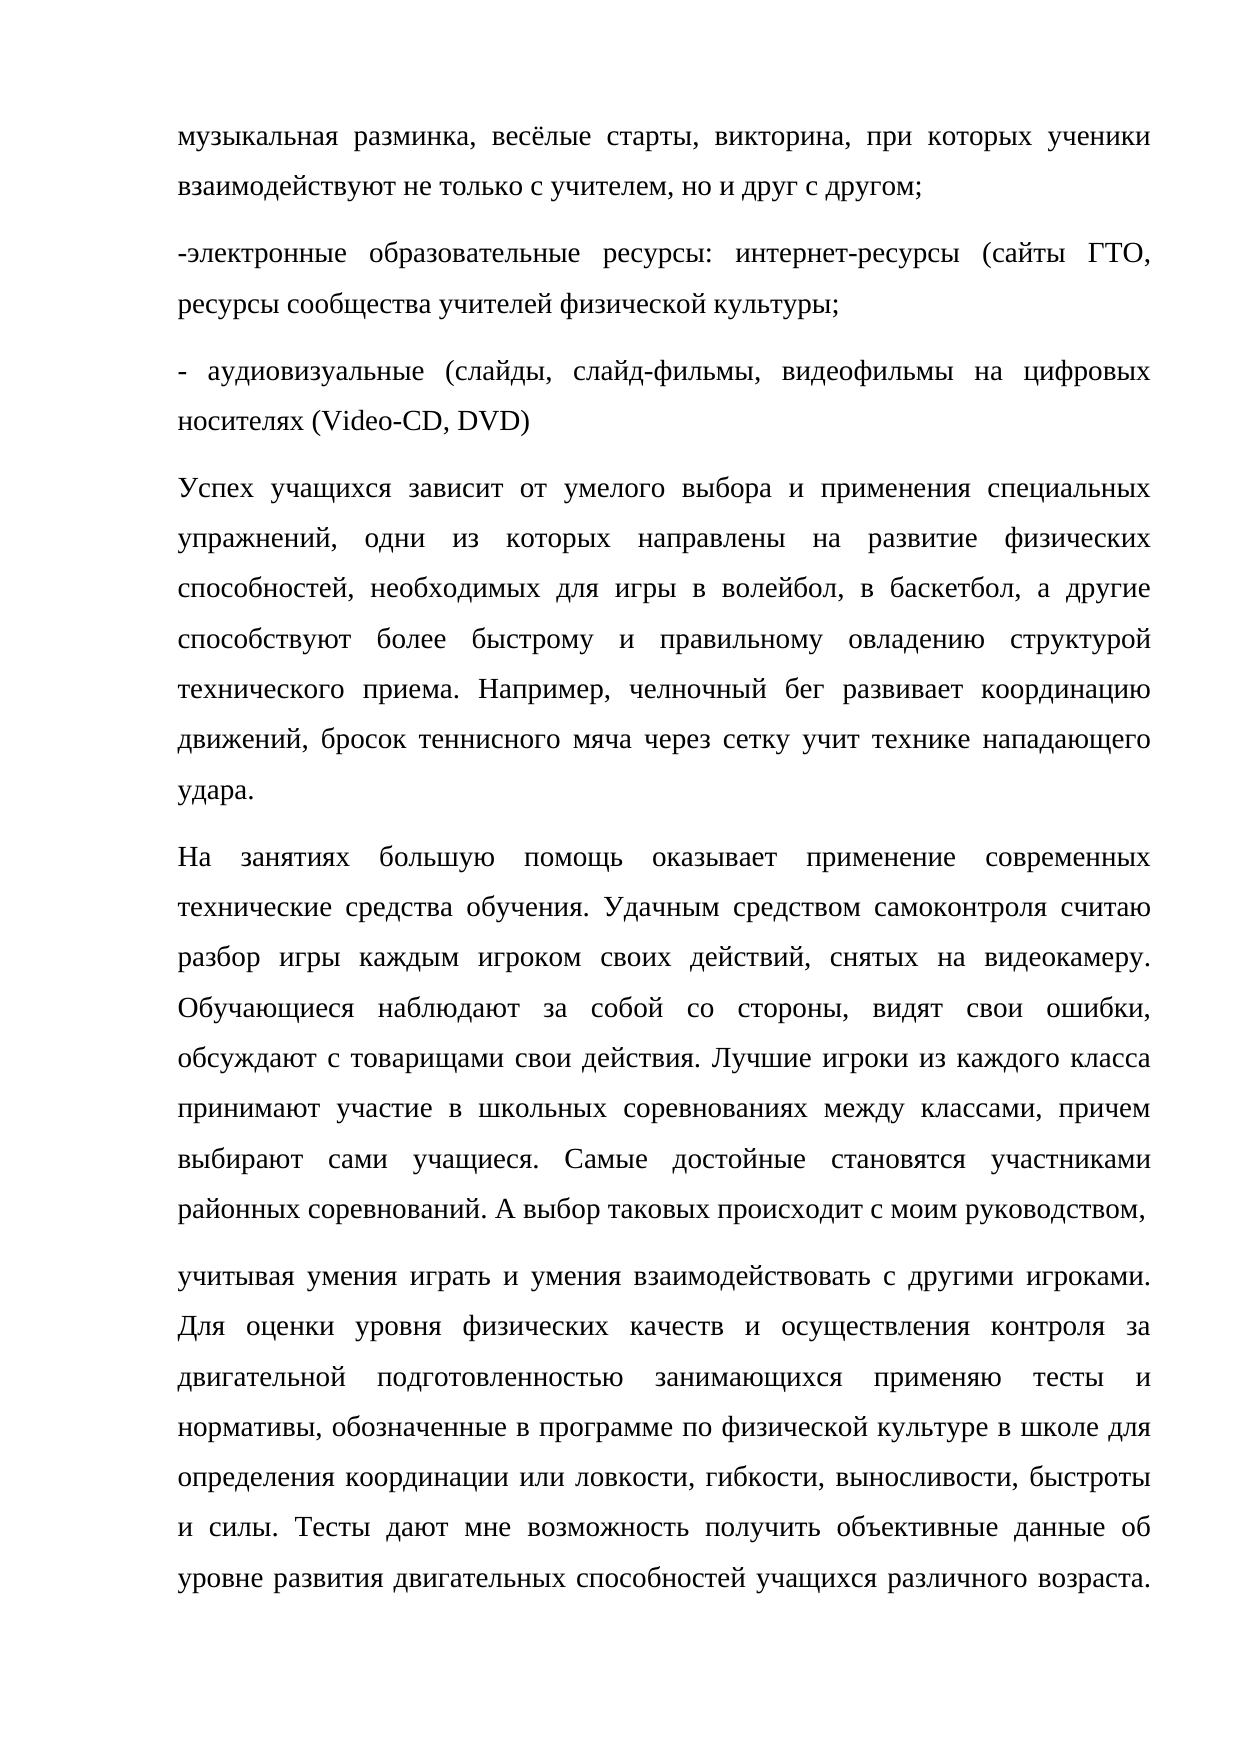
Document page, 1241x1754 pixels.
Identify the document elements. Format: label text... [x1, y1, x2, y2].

text - аудиовизуальные (слайды, слайд-фильмы, видеофильмы на цифровых носителях (Video-CD, DVD) [177, 353, 1152, 437]
text -электронные образовательные ресурсы: интернет-ресурсы (сайты ГТО, ресурсы сообщества учителей физической культуры; [177, 235, 1152, 319]
text На занятиях большую помощь оказывает применение современных технические средства обучения. Удачным средством самоконтроля считаю разбор игры каждым игроком своих действий, снятых на видеокамеру. Обучающиеся наблюдают за собой со стороны, видят свои ошибки, обсуждают с товарищами свои действия. Лучшие игроки из каждого класса принимают участие в школьных соревнованиях между классами, причем выбирают сами учащиеся. Самые достойные становятся участниками районных соревнований. А выбор таковых происходит с моим руководством, [177, 839, 1152, 1224]
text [177, 1258, 1152, 1593]
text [177, 118, 1152, 202]
text Успех учащихся зависит от умелого выбора и применения специальных упражнений, одни из которых направлены на развитие физических способностей, необходимых для игры в волейбол, в баскетбол, а другие способствуют более быстрому и правильному овладению структурой технического приема. Например, челночный бег развивает координацию движений, бросок теннисного мяча через сетку учит технике нападающего удара. [177, 470, 1152, 805]
